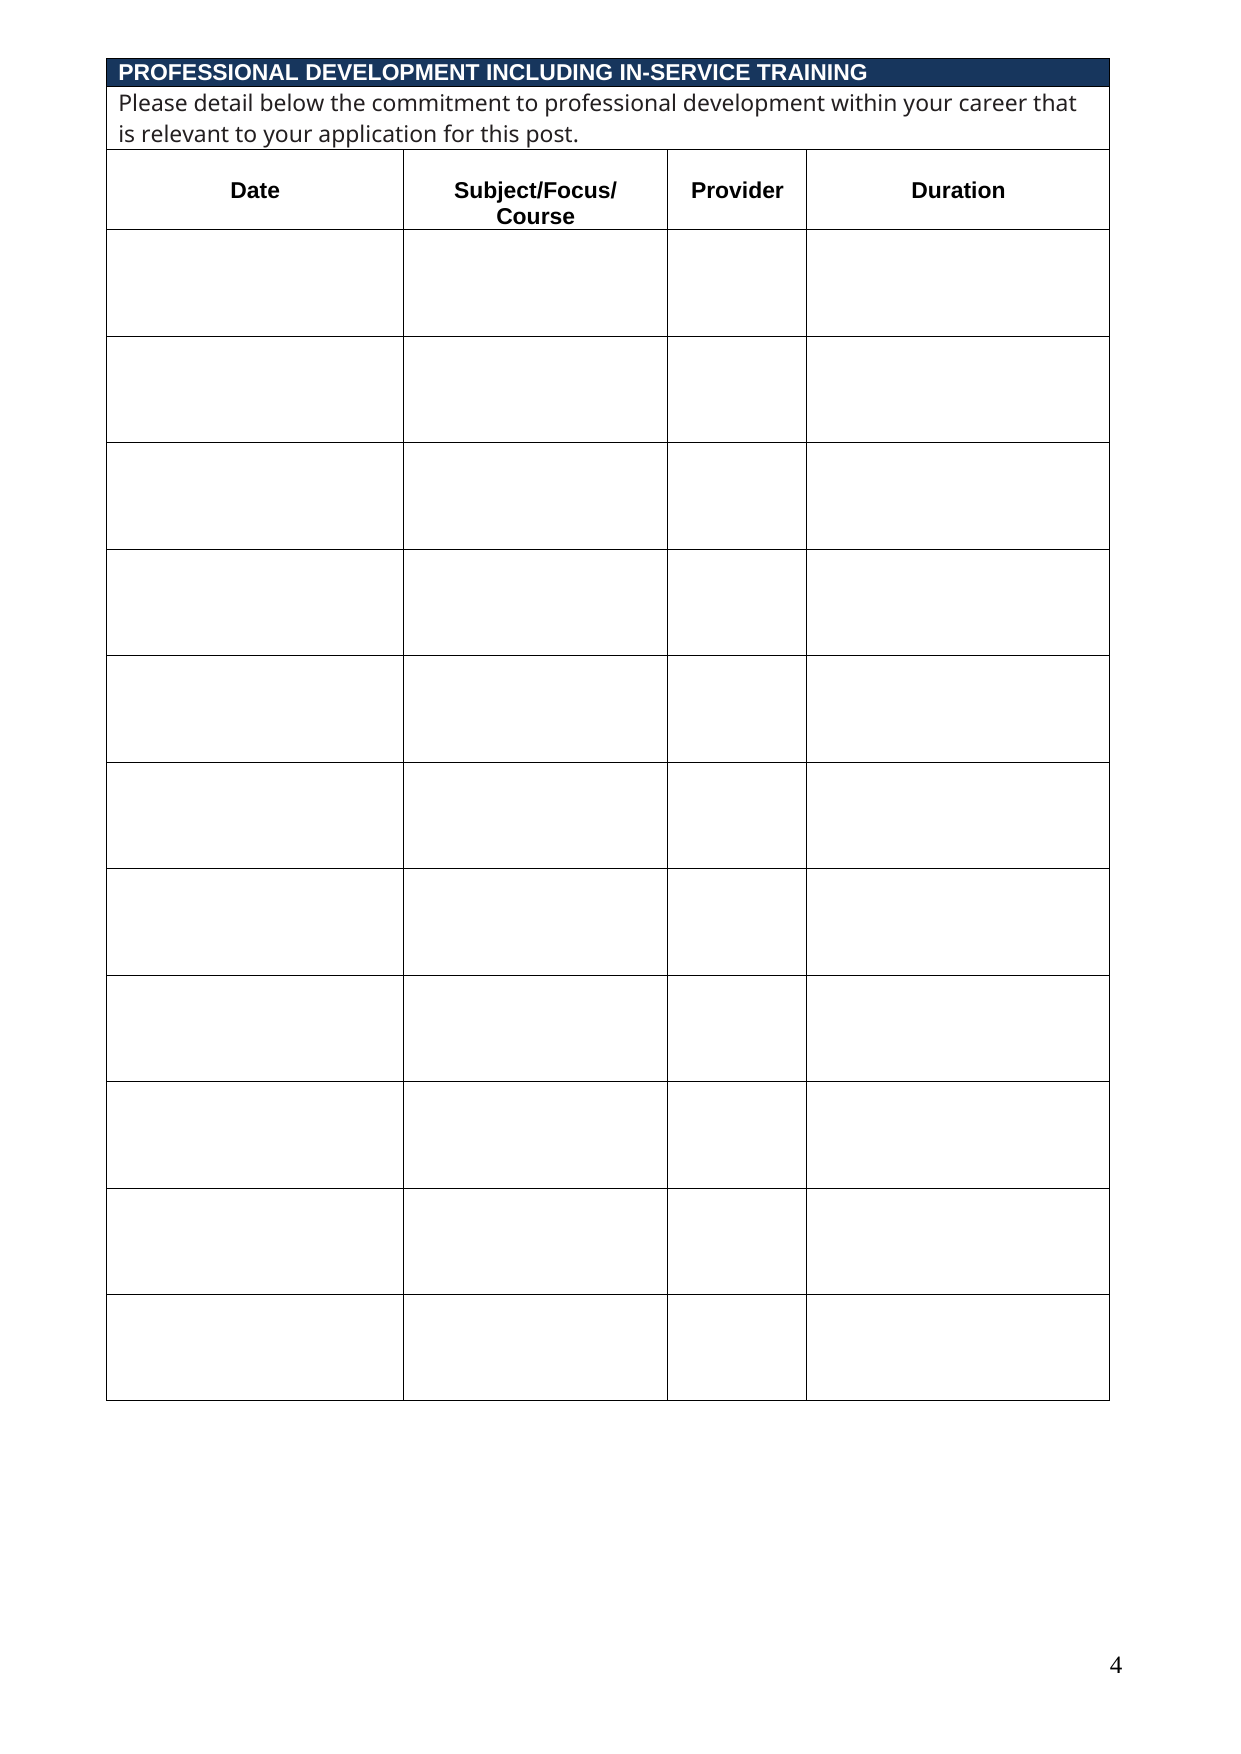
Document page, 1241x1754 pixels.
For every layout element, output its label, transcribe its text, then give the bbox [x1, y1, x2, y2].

table_cell [404, 443, 667, 549]
table_cell [107, 230, 403, 336]
table_cell [404, 337, 667, 442]
table_cell [107, 1295, 403, 1400]
table_cell [668, 337, 806, 442]
table_cell [404, 1189, 667, 1294]
table_cell [668, 1189, 806, 1294]
table_cell [807, 869, 1109, 974]
table_cell Provider [668, 150, 806, 229]
table_cell [107, 869, 403, 974]
table_cell [668, 230, 806, 336]
table_cell [668, 976, 806, 1081]
table_cell [107, 976, 403, 1081]
table_cell Duration [807, 150, 1109, 229]
table_cell [404, 230, 667, 336]
table_cell [404, 869, 667, 974]
table_cell [404, 1295, 667, 1400]
table_cell [668, 763, 806, 868]
table_cell [107, 1189, 403, 1294]
table_cell [807, 1082, 1109, 1187]
table_cell [404, 763, 667, 868]
table_cell [668, 550, 806, 655]
table_cell [404, 656, 667, 762]
table_cell [404, 550, 667, 655]
table_cell Subject/Focus/Course [404, 150, 667, 229]
table_cell [107, 443, 403, 549]
table_cell [668, 656, 806, 762]
table_cell [807, 976, 1109, 1081]
table_cell [107, 1082, 403, 1187]
table_cell [107, 550, 403, 655]
table_cell [807, 550, 1109, 655]
table_cell [807, 1189, 1109, 1294]
table_cell [807, 656, 1109, 762]
table_cell [107, 656, 403, 762]
table_cell [807, 230, 1109, 336]
table_cell [668, 1295, 806, 1400]
table_cell [807, 337, 1109, 442]
table_cell [107, 763, 403, 868]
table_header PROFESSIONAL DEVELOPMENT INCLUDING IN-SERVICE TRAINING [107, 59, 1109, 86]
table_cell [807, 443, 1109, 549]
table_cell Please detail below the commitment to professional development within your career that is relevant to your application for this post. [107, 87, 1109, 149]
table_cell [807, 763, 1109, 868]
table_cell [807, 1295, 1109, 1400]
table_cell [668, 1082, 806, 1187]
table_cell [404, 976, 667, 1081]
table_cell [404, 1082, 667, 1187]
table_cell [107, 337, 403, 442]
table_cell [668, 869, 806, 974]
table_cell Date [107, 150, 403, 229]
table_cell [668, 443, 806, 549]
